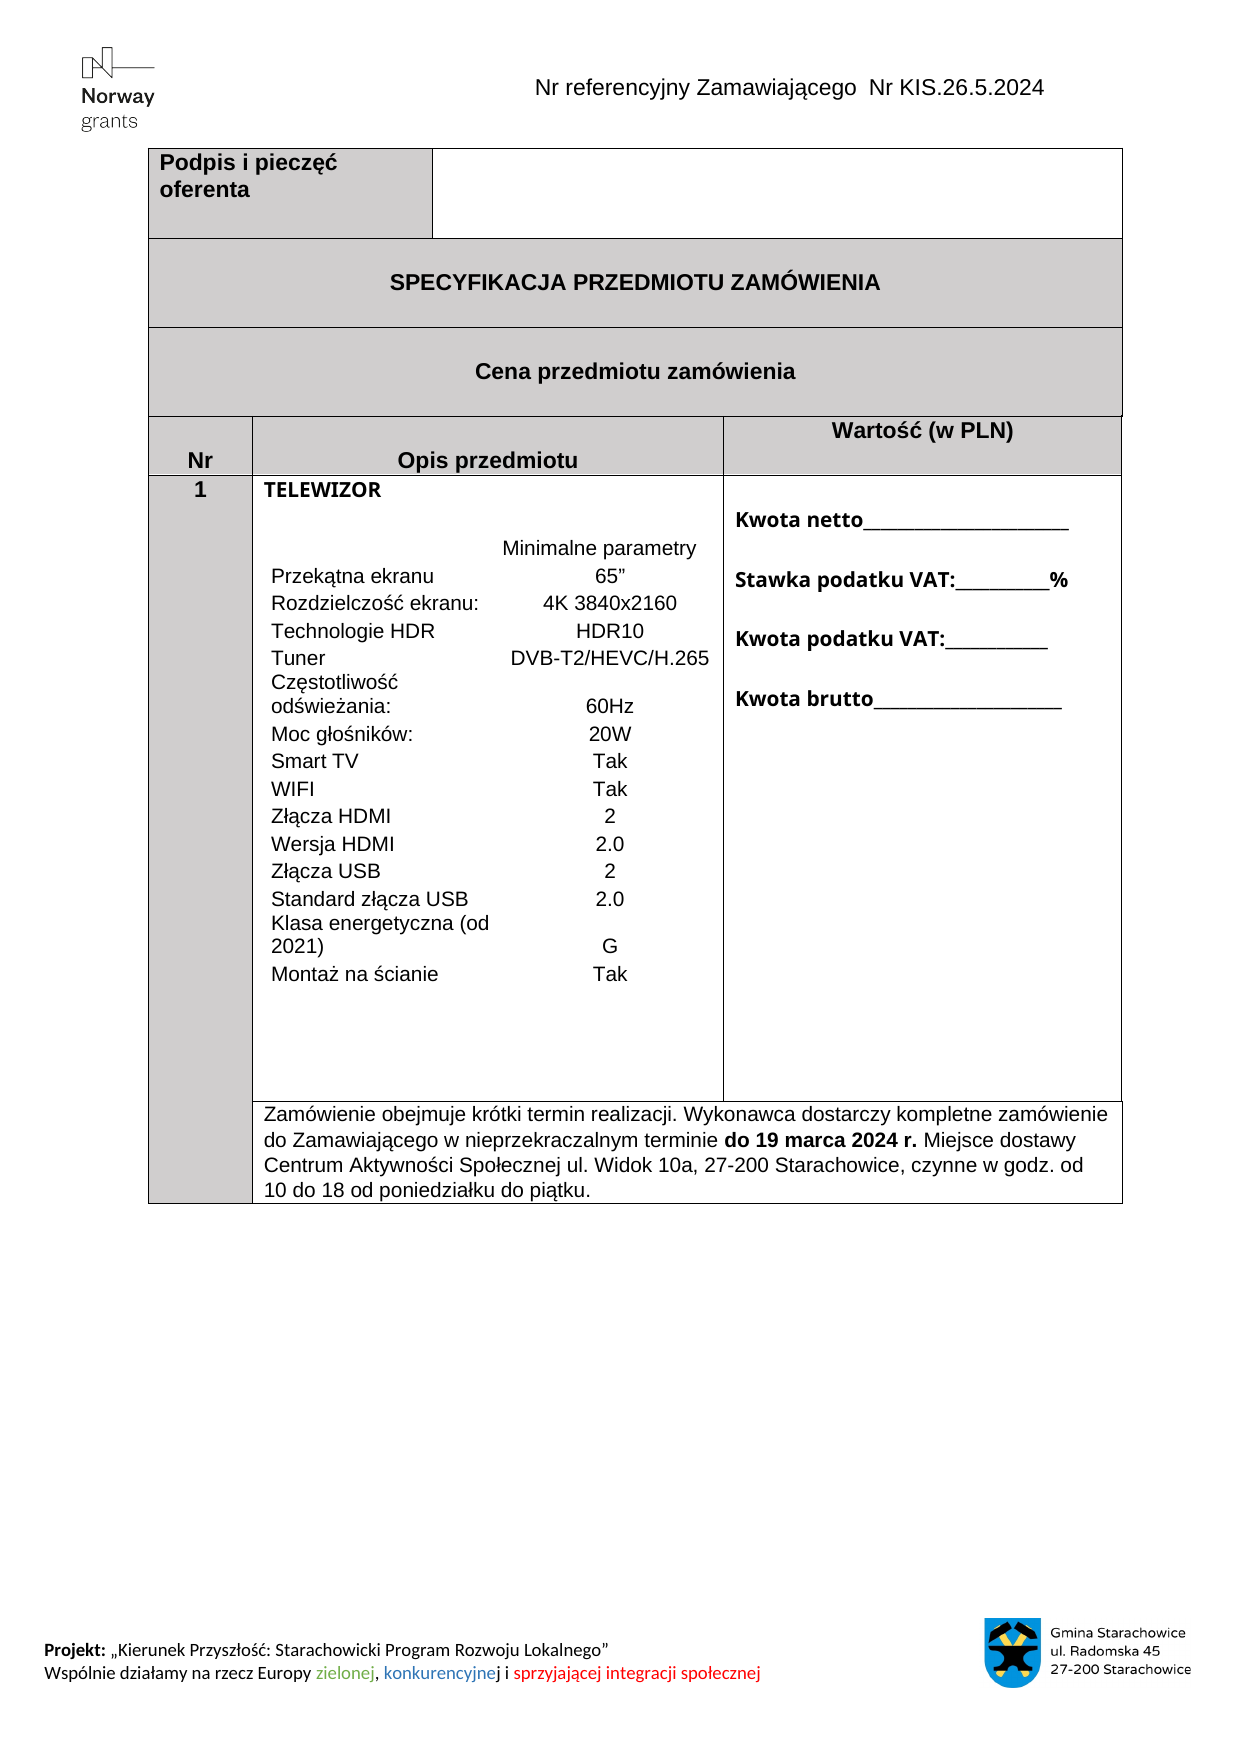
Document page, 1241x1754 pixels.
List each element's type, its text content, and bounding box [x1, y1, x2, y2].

table_cell SPECYFIKACJA PRZEDMIOTU ZAMÓWIENIA [149, 239, 1122, 327]
table_cell Wartość (w PLN) [724, 417, 1121, 474]
table_cell Opis przedmiotu [253, 417, 723, 474]
table_cell 1 [149, 476, 252, 1203]
table_cell Podpis i pieczęć oferenta [149, 149, 432, 238]
picture [1022, 1618, 1191, 1688]
table_cell Kwota netto________________________ Stawka podatku VAT:___________% Kwota podatku VAT:____________ Kwota brutto______________________ [724, 476, 1121, 1101]
picture [978, 1618, 1004, 1688]
table_cell Nr [149, 417, 252, 474]
picture [81, 47, 155, 132]
table_cell [433, 149, 1122, 238]
table_cell Zamówienie obejmuje krótki termin realizacji. Wykonawca dostarczy kompletne zamówienie do Zamawiającego w nieprzekraczalnym terminie do 19 marca 2024 r. Miejsce dostawy Centrum Aktywności Społecznej ul. Widok 10a, 27-200 Starachowice, czynne w godz. od 10 do 18 od poniedziałku do piątku. [253, 1102, 1122, 1203]
picture [990, 1623, 1037, 1676]
table_cell TELEWIZOR [253, 476, 723, 1101]
table_cell Cena przedmiotu zamówienia [149, 328, 1122, 416]
